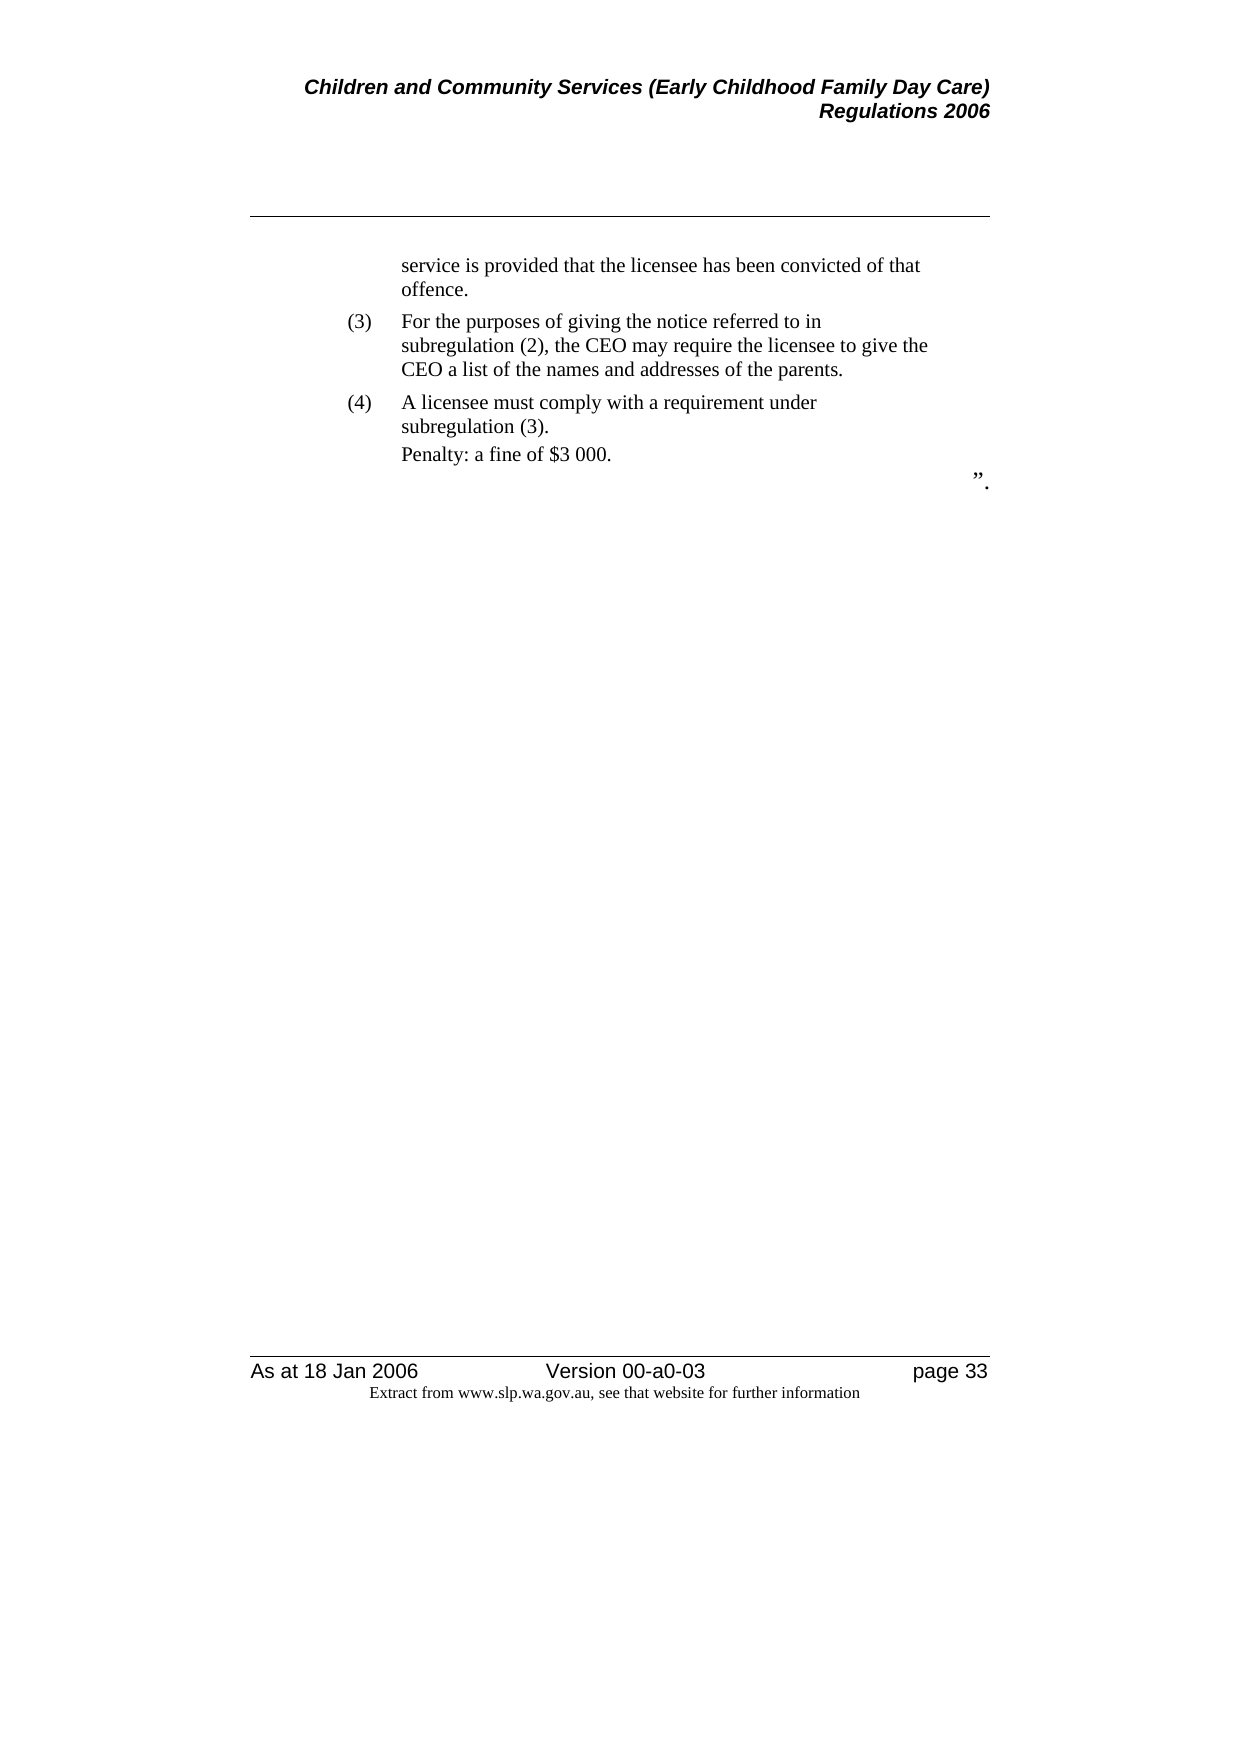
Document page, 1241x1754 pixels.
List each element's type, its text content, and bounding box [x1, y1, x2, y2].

text ”. [250, 466, 990, 495]
text (4) A licensee must comply with a requirement under subregulation (3). [312, 390, 960, 438]
text Penalty: a fine of $3 000. [336, 442, 960, 466]
text (3) For the purposes of giving the notice referred to in subregulation (2), the CEO may require the licensee to give the CEO a list of the names and addresses of the parents. [312, 309, 960, 381]
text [312, 253, 960, 301]
